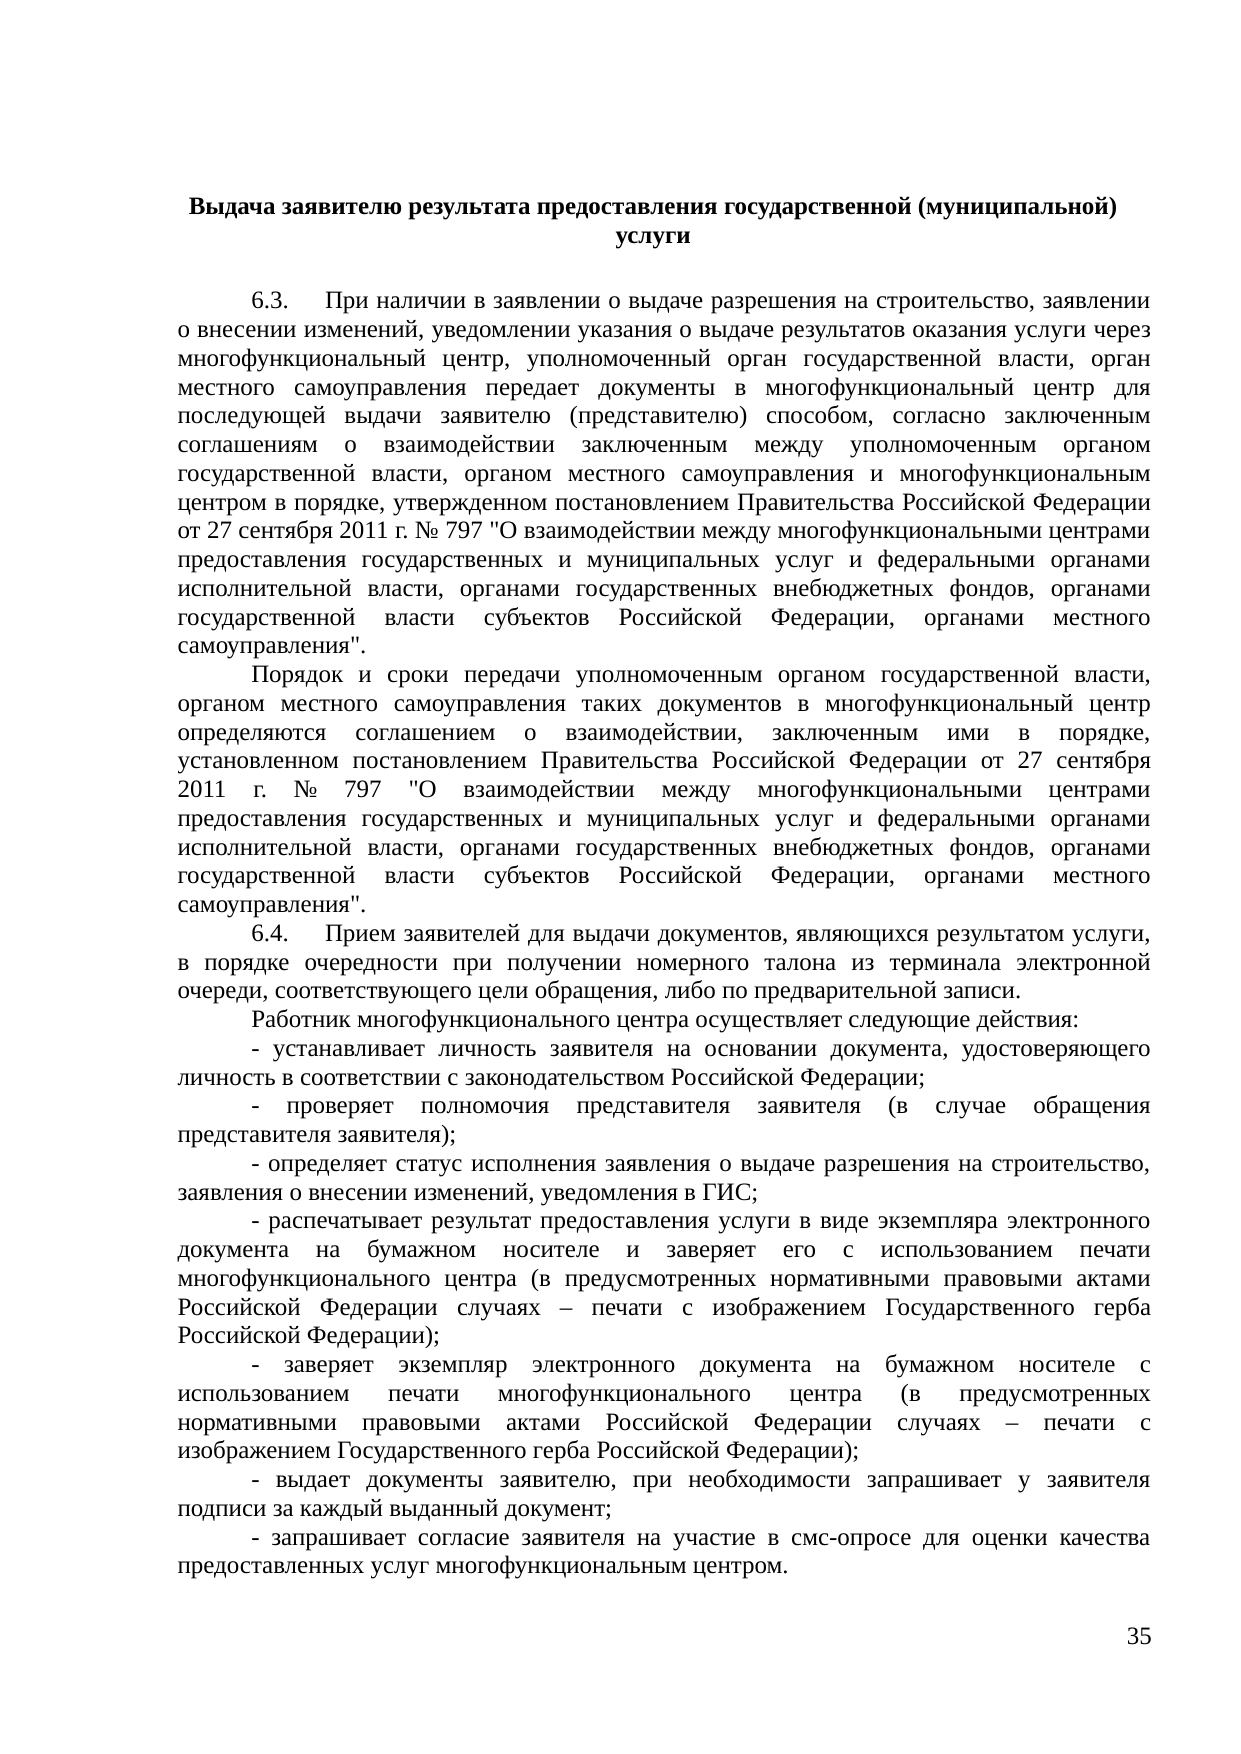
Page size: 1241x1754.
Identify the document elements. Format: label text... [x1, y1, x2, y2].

text Работник многофункционального центра осуществляет следующие действия: [177, 1004, 1152, 1033]
text 6.3. При наличии в заявлении о выдаче разрешения на строительство, заявлении о внесении изменений, уведомлении указания о выдаче результатов оказания услуги через многофункциональный центр, уполномоченный орган государственной власти, орган местного самоуправления передает документы в многофункциональный центр для последующей выдачи заявителю (представителю) способом, согласно заключенным соглашениям о взаимодействии заключенным между уполномоченным органом государственной власти, органом местного самоуправления и многофункциональным центром в порядке, утвержденном постановлением Правительства Российской Федерации от 27 сентября 2011 г. № 797 "О взаимодействии между многофункциональными центрами предоставления государственных и муниципальных услуг и федеральными органами исполнительной власти, органами государственных внебюджетных фондов, органами государственной власти субъектов Российской Федерации, органами местного самоуправления". [177, 286, 1152, 659]
text - запрашивает согласие заявителя на участие в смс-опросе для оценки качества предоставленных услуг многофункциональным центром. [177, 1522, 1152, 1579]
text Выдача заявителю результата предоставления государственной (муниципальной) услуги [177, 191, 1129, 249]
text - распечатывает результат предоставления услуги в виде экземпляра электронного документа на бумажном носителе и заверяет его с использованием печати многофункционального центра (в предусмотренных нормативными правовыми актами Российской Федерации случаях – печати с изображением Государственного герба Российской Федерации); [177, 1206, 1152, 1349]
text - проверяет полномочия представителя заявителя (в случае обращения представителя заявителя); [177, 1091, 1152, 1148]
text 6.4. Прием заявителей для выдачи документов, являющихся результатом услуги, в порядке очередности при получении номерного талона из терминала электронной очереди, соответствующего цели обращения, либо по предварительной записи. [177, 918, 1152, 1004]
text - выдает документы заявителю, при необходимости запрашивает у заявителя подписи за каждый выданный документ; [177, 1464, 1152, 1522]
text - заверяет экземпляр электронного документа на бумажном носителе с использованием печати многофункционального центра (в предусмотренных нормативными правовыми актами Российской Федерации случаях – печати с изображением Государственного герба Российской Федерации); [177, 1349, 1152, 1464]
text Порядок и сроки передачи уполномоченным органом государственной власти, органом местного самоуправления таких документов в многофункциональный центр определяются соглашением о взаимодействии, заключенным ими в порядке, установленном постановлением Правительства Российской Федерации от 27 сентября 2011 г. № 797 "О взаимодействии между многофункциональными центрами предоставления государственных и муниципальных услуг и федеральными органами исполнительной власти, органами государственных внебюджетных фондов, органами государственной власти субъектов Российской Федерации, органами местного самоуправления". [177, 659, 1152, 918]
text - определяет статус исполнения заявления о выдаче разрешения на строительство, заявления о внесении изменений, уведомления в ГИС; [177, 1148, 1152, 1206]
text - устанавливает личность заявителя на основании документа, удостоверяющего личность в соответствии с законодательством Российской Федерации; [177, 1033, 1152, 1091]
